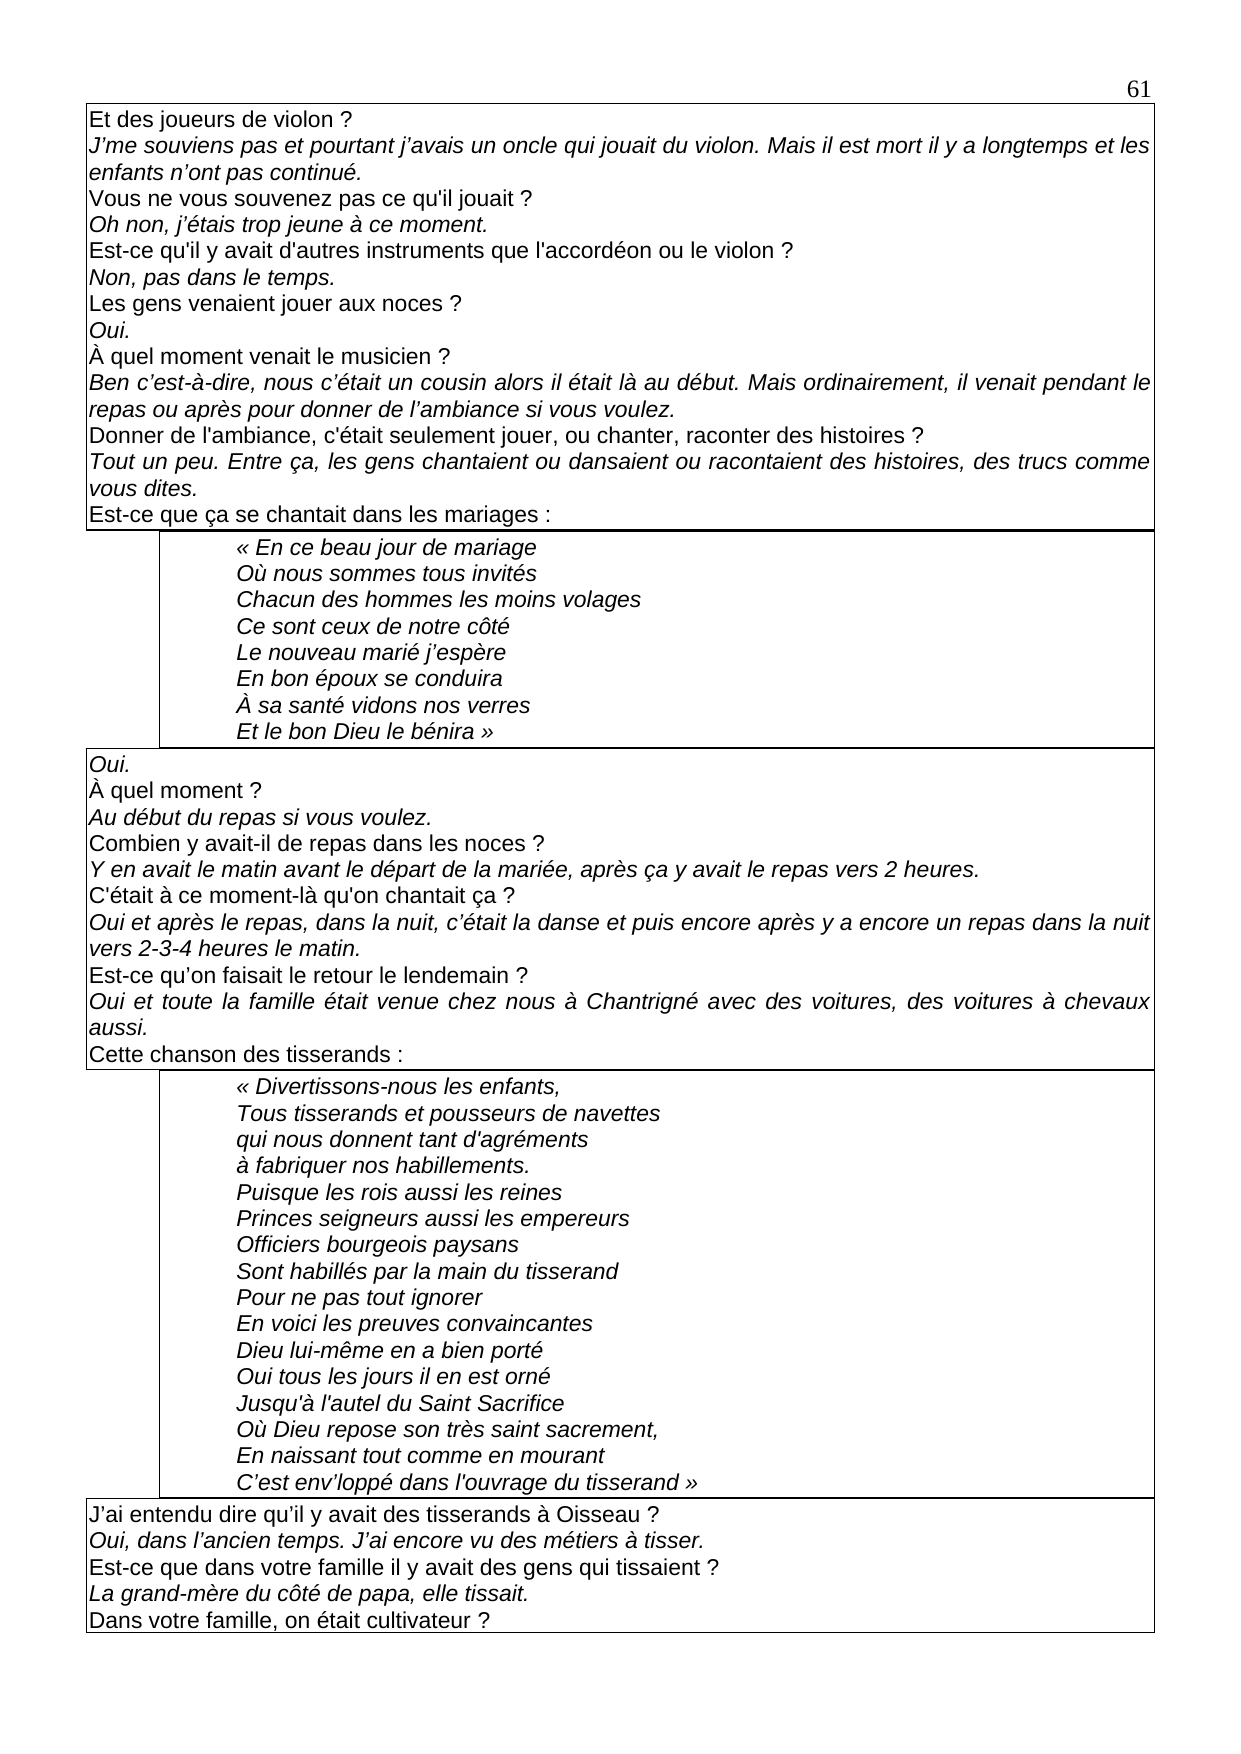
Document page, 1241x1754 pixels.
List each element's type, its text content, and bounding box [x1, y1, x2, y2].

text En voici les preuves convaincantes [160, 1307, 1154, 1334]
text Est-ce que ça se chantait dans les mariages : [87, 498, 1154, 529]
text Oh non, j’étais trop jeune à ce moment. [89, 211, 1152, 237]
text Les gens venaient jouer aux noces ? [89, 290, 1152, 317]
text Ben c’est-à-dire, nous c’était un cousin alors il était là au début. Mais ordinairement, il venait pendant le repas ou après pour donner de l’ambiance si vous voulez. [89, 369, 1152, 422]
text La grand-mère du côté de papa, elle tissait. [89, 1580, 1152, 1607]
text qui nous donnent tant d'agréments [160, 1123, 1154, 1149]
text à fabriquer nos habillements. [160, 1149, 1154, 1176]
text Oui tous les jours il en est orné [160, 1360, 1154, 1386]
text À sa santé vidons nos verres [160, 689, 1154, 715]
text Ce sont ceux de notre côté [160, 609, 1154, 636]
text Vous ne vous souvenez pas ce qu'il jouait ? [89, 185, 1152, 211]
text Tous tisserands et pousseurs de navettes [160, 1096, 1154, 1123]
text Au début du repas si vous voulez. [89, 803, 1152, 830]
text Le nouveau marié j’espère [160, 636, 1154, 662]
text Oui. [89, 317, 1152, 343]
text Non, pas dans le temps. [89, 264, 1152, 290]
text En naissant tout comme en mourant [160, 1439, 1154, 1465]
text À quel moment venait le musicien ? [89, 343, 1152, 369]
text Et le bon Dieu le bénira » [160, 715, 1154, 747]
text Puisque les rois aussi les reines [160, 1176, 1154, 1202]
text Est-ce qu’on faisait le retour le lendemain ? [89, 962, 1152, 988]
text J’ai entendu dire qu’il y avait des tisserands à Oisseau ? [87, 1499, 1154, 1527]
text Cette chanson des tisserands : [87, 1037, 1154, 1069]
text Oui. [87, 749, 1154, 777]
text Sont habillés par la main du tisserand [160, 1254, 1154, 1281]
text En bon époux se conduira [160, 662, 1154, 689]
text C’est env’loppé dans l'ouvrage du tisserand » [160, 1465, 1154, 1497]
text Oui, dans l’ancien temps. J’ai encore vu des métiers à tisser. [89, 1527, 1152, 1554]
text Y en avait le matin avant le départ de la mariée, après ça y avait le repas vers 2 heures. [89, 856, 1152, 882]
text « Divertissons-nous les enfants, [160, 1071, 1154, 1096]
text « En ce beau jour de mariage [160, 532, 1154, 557]
text Et des joueurs de violon ? [87, 104, 1154, 132]
text Donner de l'ambiance, c'était seulement jouer, ou chanter, raconter des histoires ? [89, 422, 1152, 448]
text Tout un peu. Entre ça, les gens chantaient ou dansaient ou racontaient des histoires, des trucs comme vous dites. [89, 448, 1152, 498]
text Est-ce que dans votre famille il y avait des gens qui tissaient ? [89, 1554, 1152, 1580]
text Oui et après le repas, dans la nuit, c’était la danse et puis encore après y a encore un repas dans la nuit vers 2-3-4 heures le matin. [89, 909, 1152, 962]
text Chacun des hommes les moins volages [160, 583, 1154, 609]
text Où Dieu repose son très saint sacrement, [160, 1413, 1154, 1439]
text Combien y avait-il de repas dans les noces ? [89, 830, 1152, 856]
text Dieu lui-même en a bien porté [160, 1334, 1154, 1360]
text C'était à ce moment-là qu'on chantait ça ? [89, 882, 1152, 909]
text À quel moment ? [89, 777, 1152, 803]
text Est-ce qu'il y avait d'autres instruments que l'accordéon ou le violon ? [89, 237, 1152, 264]
text Princes seigneurs aussi les empereurs [160, 1202, 1154, 1228]
text Officiers bourgeois paysans [160, 1228, 1154, 1254]
text Oui et toute la famille était venue chez nous à Chantrigné avec des voitures, des voitures à chevaux aussi. [89, 988, 1152, 1037]
text Où nous sommes tous invités [160, 557, 1154, 583]
text Jusqu'à l'autel du Saint Sacrifice [160, 1386, 1154, 1413]
text Рour ne pas tout ignorer [160, 1281, 1154, 1307]
text Dans votre famille, on était cultivateur ? [89, 1607, 1152, 1632]
text J’me souviens pas et pourtant j’avais un oncle qui jouait du violon. Mais il est mort il y a longtemps et les enfants n’ont pas continué. [89, 132, 1152, 185]
